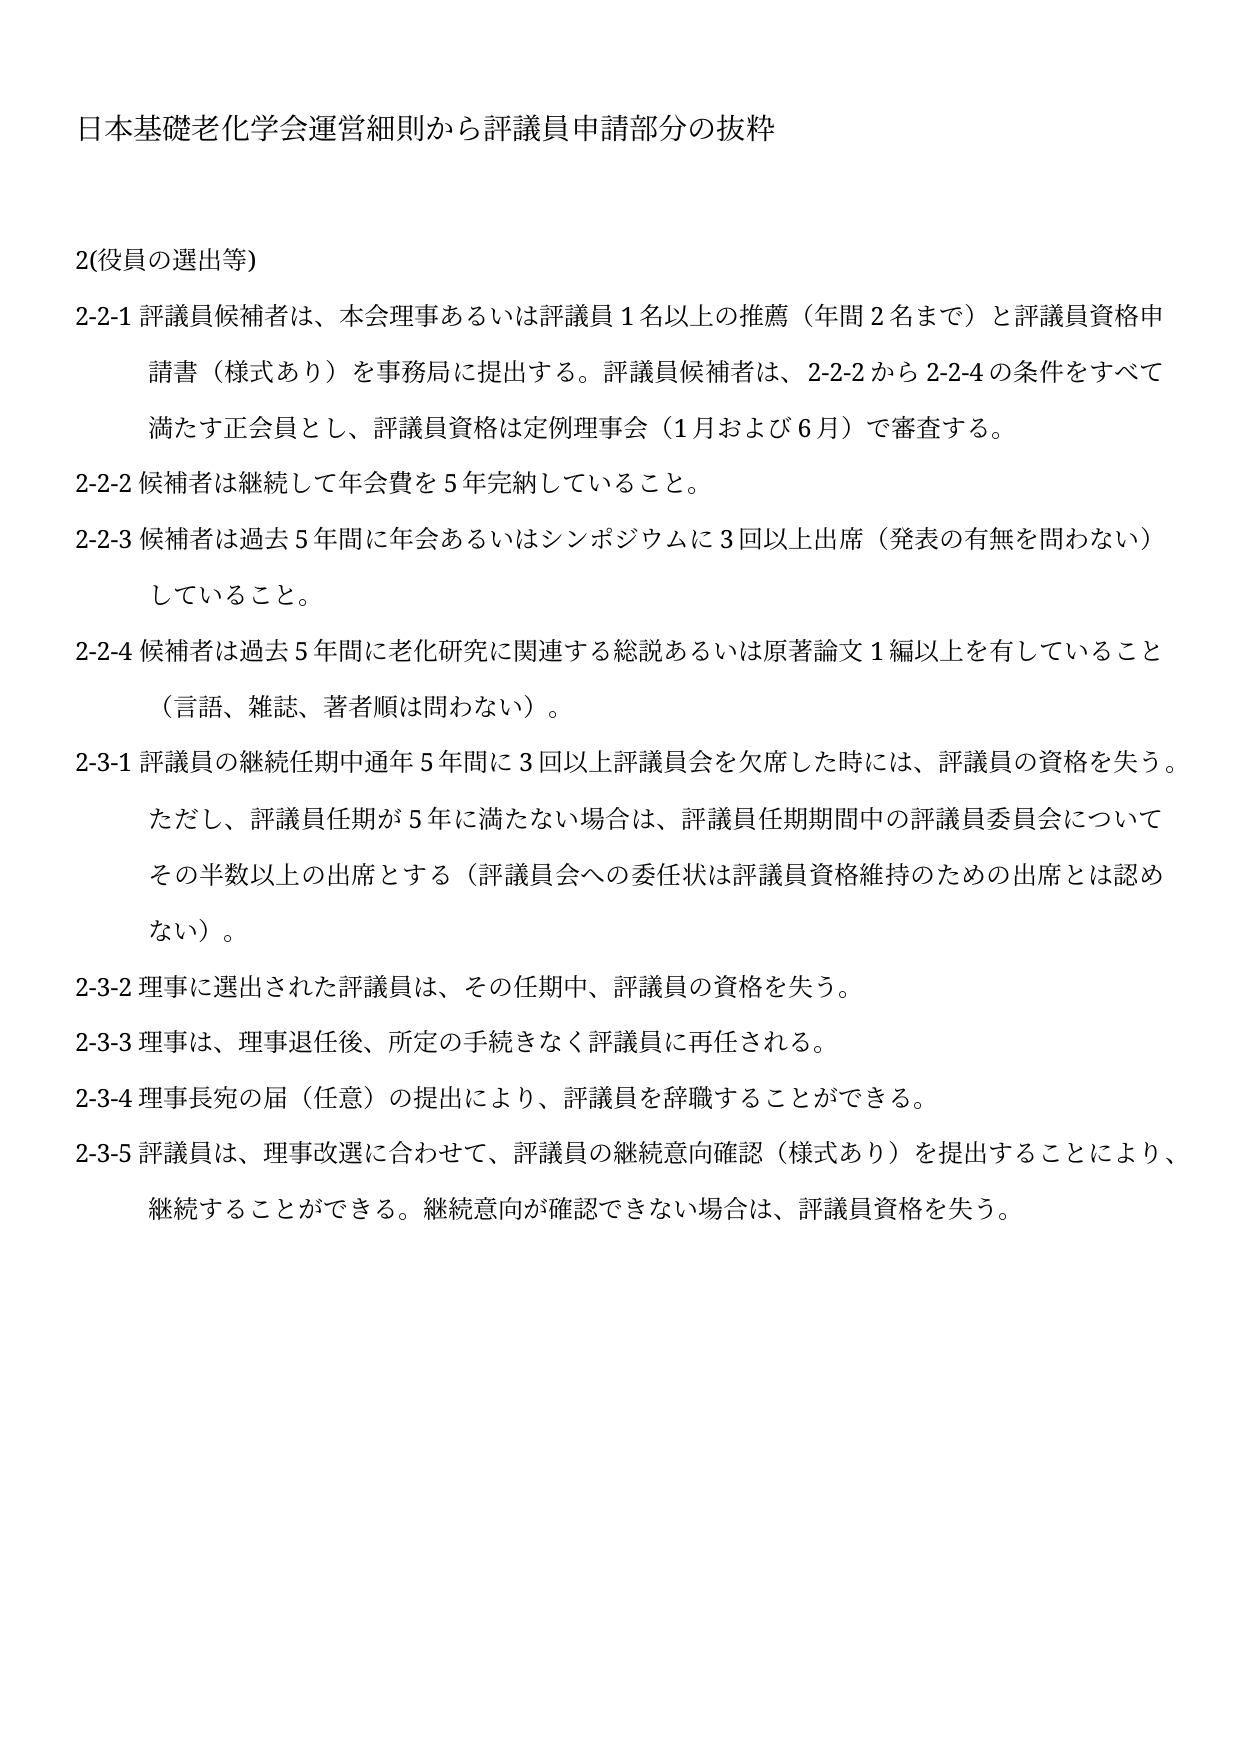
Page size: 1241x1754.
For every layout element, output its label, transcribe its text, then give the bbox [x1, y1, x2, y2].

text 2-3-5 評議員は、理事改選に合わせて、評議員の継続意向確認（様式あり）を提出することにより、継続することができる。継続意向が確認できない場合は、評議員資格を失う。 [75, 1133, 1165, 1227]
text 2-3-2 理事に選出された評議員は、その任期中、評議員の資格を失う。 [75, 966, 1165, 1004]
text 2-3-1 評議員の継続任期中通年5年間に3回以上評議員会を欠席した時には、評議員の資格を失う。ただし、評議員任期が5年に満たない場合は、評議員任期期間中の評議員委員会についてその半数以上の出席とする（評議員会への委任状は評議員資格維持のための出席とは認めない）。 [75, 742, 1165, 948]
text 2-3-4 理事長宛の届（任意）の提出により、評議員を辞職することができる。 [75, 1077, 1165, 1115]
text 2-2-4 候補者は過去5年間に老化研究に関連する総説あるいは原著論文1編以上を有していること（言語、雑誌、著者順は問わない）。 [75, 631, 1165, 724]
text 2(役員の選出等) [75, 240, 1165, 277]
text 日本基礎老化学会運営細則から評議員申請部分の抜粋 [75, 89, 1165, 164]
text 2-2-1 評議員候補者は、本会理事あるいは評議員1名以上の推薦（年間2名まで）と評議員資格申請書（様式あり）を事務局に提出する。評議員候補者は、2-2-2から2-2-4の条件をすべて満たす正会員とし、評議員資格は定例理事会（1月および6月）で審査する。 [75, 295, 1165, 445]
text 2-3-3 理事は、理事退任後、所定の手続きなく評議員に再任される。 [75, 1022, 1165, 1059]
text 2-2-2 候補者は継続して年会費を5年完納していること。 [75, 463, 1165, 501]
text 2-2-3 候補者は過去5年間に年会あるいはシンポジウムに3回以上出席（発表の有無を問わない）していること。 [75, 519, 1165, 613]
